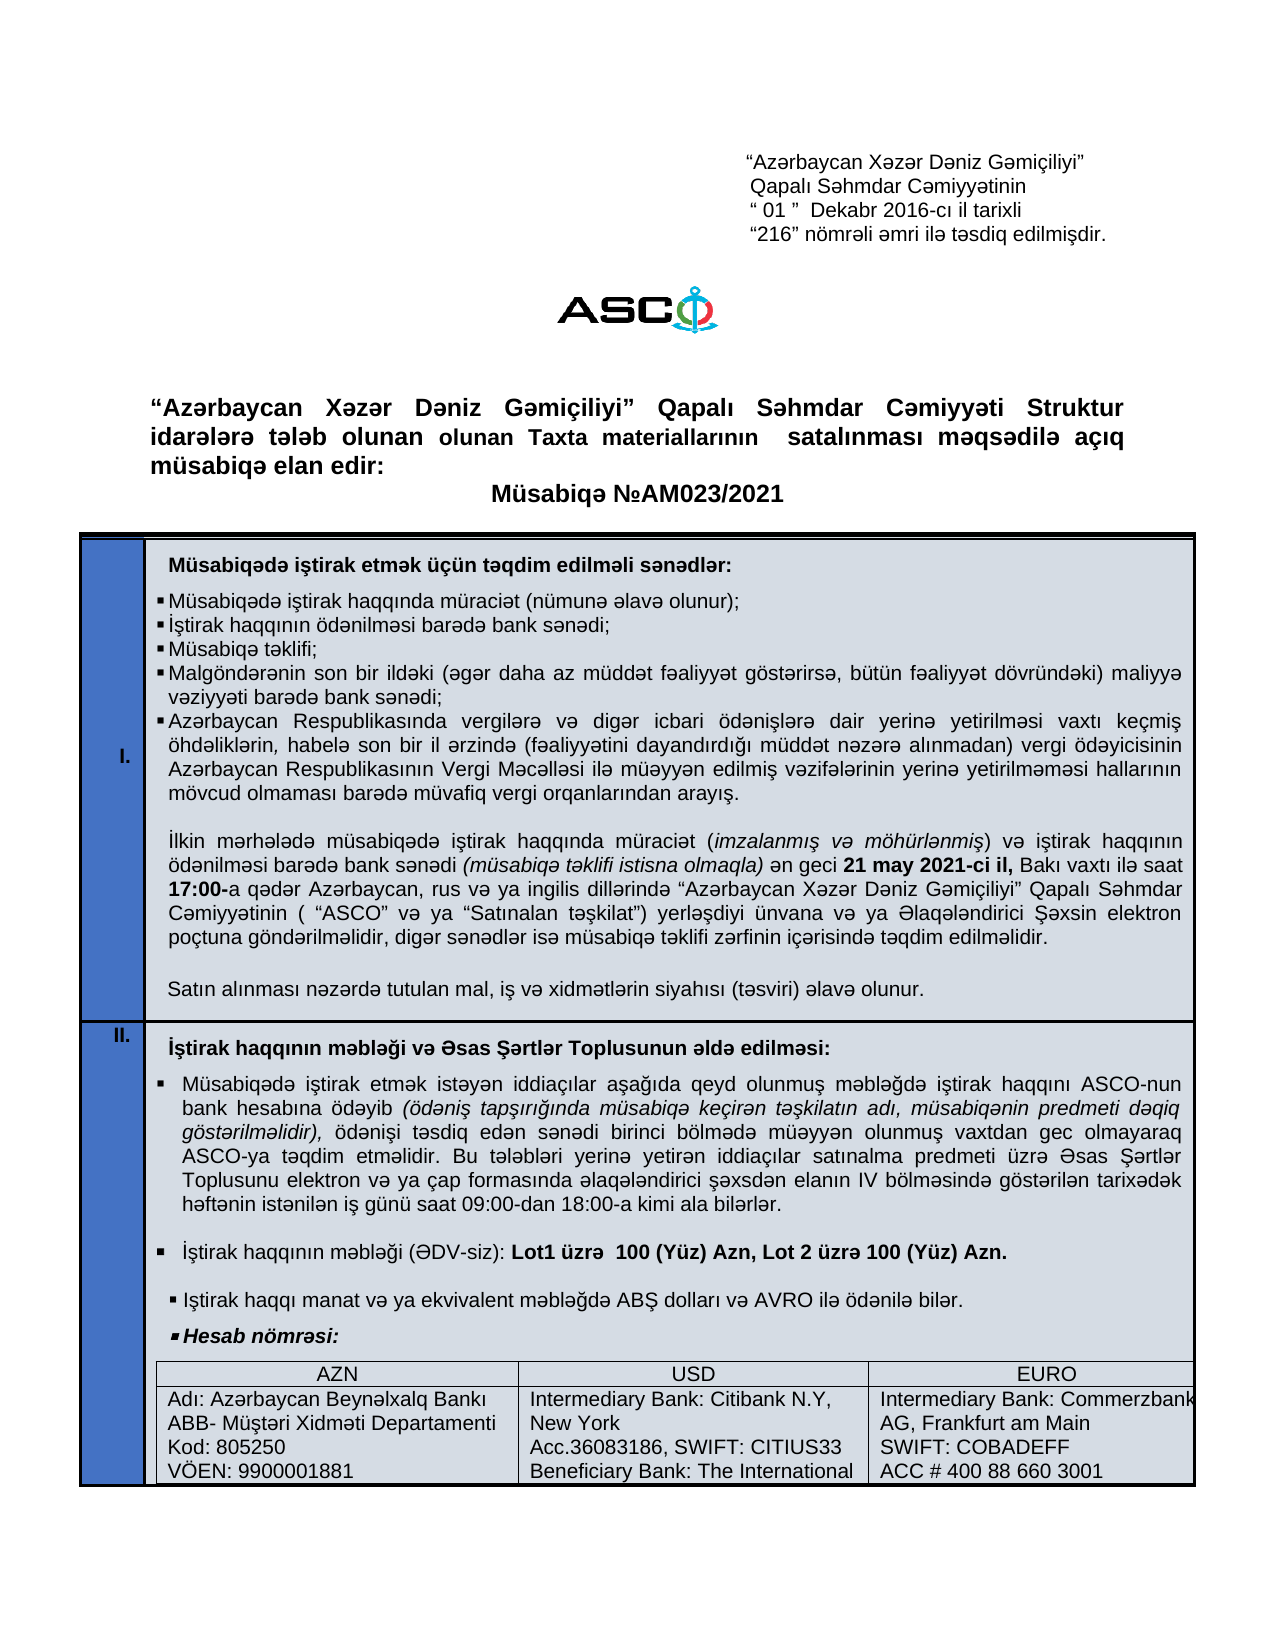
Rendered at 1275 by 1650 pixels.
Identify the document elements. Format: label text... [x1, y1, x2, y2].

text Qapalı Səhmdar Cəmiyyətinin [75, 174, 1123, 198]
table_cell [146, 1023, 1193, 1484]
text “216” nömrəli əmri ilə təsdiq edilmişdir. [666, 222, 1192, 246]
text “Azərbaycan Xəzər Dəniz Gəmiçiliyi” [66, 150, 1192, 174]
text Müsabiqə №AM023/2021 [150, 479, 1125, 508]
picture [521, 245, 754, 374]
text “Azərbaycan Xəzər Dəniz Gəmiçiliyi” Qapalı Səhmdar Cəmiyyəti Struktur idarələrə tələb olunan olunan Taxta materiallarının satalınması məqsədilə açıq müsabiqə elan edir: [150, 393, 1125, 479]
table_cell [82, 1023, 143, 1484]
table_header [82, 540, 143, 1020]
table_header Müsabiqədə iştirak etmək üçün təqdim edilməli sənədlər: Müsabiqədə iştirak haqqında müraciət (nümunə əlavə olunur); İştirak haqqının ödənilməsi barədə bank sənədi; Müsabiqə təklifi; Malgöndərənin son bir ildəki (əgər daha az müddət fəaliyyət göstərirsə, bütün fəaliyyət dövründəki) maliyyə vəziyyəti barədə bank sənədi; Azərbaycan Respublikasında vergilərə və digər icbari ödənişlərə dair yerinə yetirilməsi vaxtı keçmiş öhdəliklərin, habelə son bir il ərzində (fəaliyyətini dayandırdığı müddət nəzərə alınmadan) vergi ödəyicisinin Azərbaycan Respublikasının Vergi Məcəlləsi ilə müəyyən edilmiş vəzifələrinin yerinə yetirilməməsi hallarının mövcud olmaması barədə müvafiq vergi orqanlarından arayış. İlkin mərhələdə müsabiqədə iştirak haqqında müraciət (imzalanmış və möhürlənmiş) və iştirak haqqının ödənilməsi barədə bank sənədi (müsabiqə təklifi istisna olmaqla) ən geci 21 may 2021-ci il, Bakı vaxtı ilə saat 17:00-a qədər Azərbaycan, rus və ya ingilis dillərində “Azərbaycan Xəzər Dəniz Gəmiçiliyi” Qapalı Səhmdar Cəmiyyətinin ( “ASCO” və ya “Satınalan təşkilat”) yerləşdiyi ünvana və ya Əlaqələndirici Şəxsin elektron poçtuna göndərilməlidir, digər sənədlər isə müsabiqə təklifi zərfinin içərisində təqdim edilməlidir. Satın alınması nəzərdə tutulan mal, iş və xidmətlərin siyahısı (təsviri) əlavə olunur. [146, 540, 1193, 1020]
text “ 01 ” Dekabr 2016-cı il tarixli [75, 198, 1192, 222]
